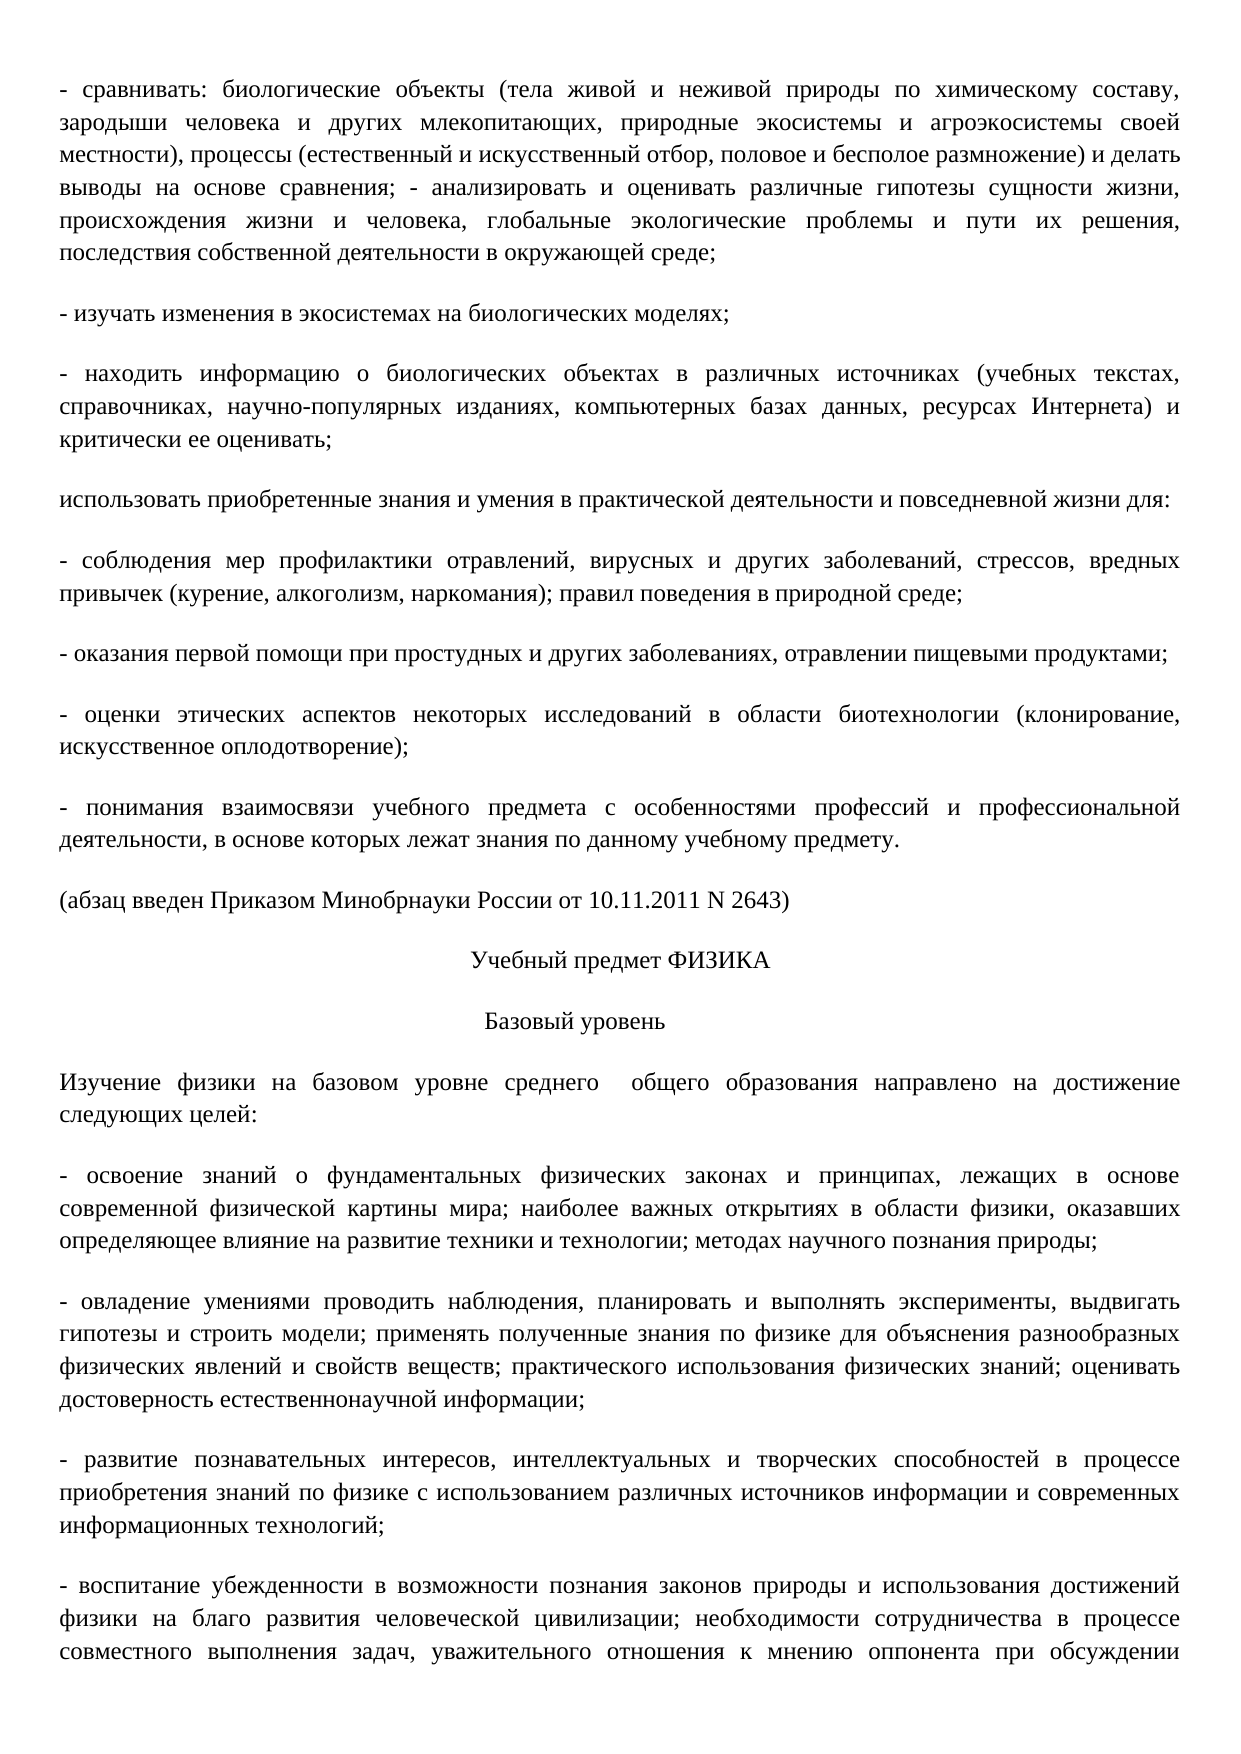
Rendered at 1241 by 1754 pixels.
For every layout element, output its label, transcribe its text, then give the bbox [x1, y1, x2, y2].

text - овладение умениями проводить наблюдения, планировать и выполнять эксперименты, выдвигать гипотезы и строить модели; применять полученные знания по физике для объяснения разнообразных физических явлений и свойств веществ; практического использования физических знаний; оценивать достоверность естественнонаучной информации; [59, 1286, 1181, 1413]
text Базовый уровень [59, 1006, 1181, 1035]
text - соблюдения мер профилактики отравлений, вирусных и других заболеваний, стрессов, вредных привычек (курение, алкоголизм, наркомания); правил поведения в природной среде; [59, 545, 1181, 606]
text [59, 1570, 1181, 1664]
text - оценки этических аспектов некоторых исследований в области биотехнологии (клонирование, искусственное оплодотворение); [59, 699, 1181, 760]
text - освоение знаний о фундаментальных физических законах и принципах, лежащих в основе современной физической картины мира; наиболее важных открытиях в области физики, оказавших определяющее влияние на развитие техники и технологии; методах научного познания природы; [59, 1160, 1181, 1254]
text использовать приобретенные знания и умения в практической деятельности и повседневной жизни для: [59, 484, 1181, 513]
text - находить информацию о биологических объектах в различных источниках (учебных текстах, справочниках, научно-популярных изданиях, компьютерных базах данных, ресурсах Интернета) и критически ее оценивать; [59, 358, 1181, 453]
text Изучение физики на базовом уровне среднего общего образования направлено на достижение следующих целей: [59, 1067, 1181, 1128]
text Учебный предмет ФИЗИКА [59, 946, 1181, 974]
text - сравнивать: биологические объекты (тела живой и неживой природы по химическому составу, зародыши человека и других млекопитающих, природные экосистемы и агроэкосистемы своей местности), процессы (естественный и искусственный отбор, половое и бесполое размножение) и делать выводы на основе сравнения; - анализировать и оценивать различные гипотезы сущности жизни, происхождения жизни и человека, глобальные экологические проблемы и пути их решения, последствия собственной деятельности в окружающей среде; [59, 74, 1181, 266]
text - развитие познавательных интересов, интеллектуальных и творческих способностей в процессе приобретения знаний по физике с использованием различных источников информации и современных информационных технологий; [59, 1444, 1181, 1539]
text - изучать изменения в экосистемах на биологических моделях; [59, 298, 1181, 327]
text - понимания взаимосвязи учебного предмета с особенностями профессий и профессиональной деятельности, в основе которых лежат знания по данному учебному предмету. [59, 792, 1181, 853]
text (абзац введен Приказом Минобрнауки России от 10.11.2011 N 2643) [59, 885, 1181, 914]
text - оказания первой помощи при простудных и других заболеваниях, отравлении пищевыми продуктами; [59, 638, 1181, 667]
